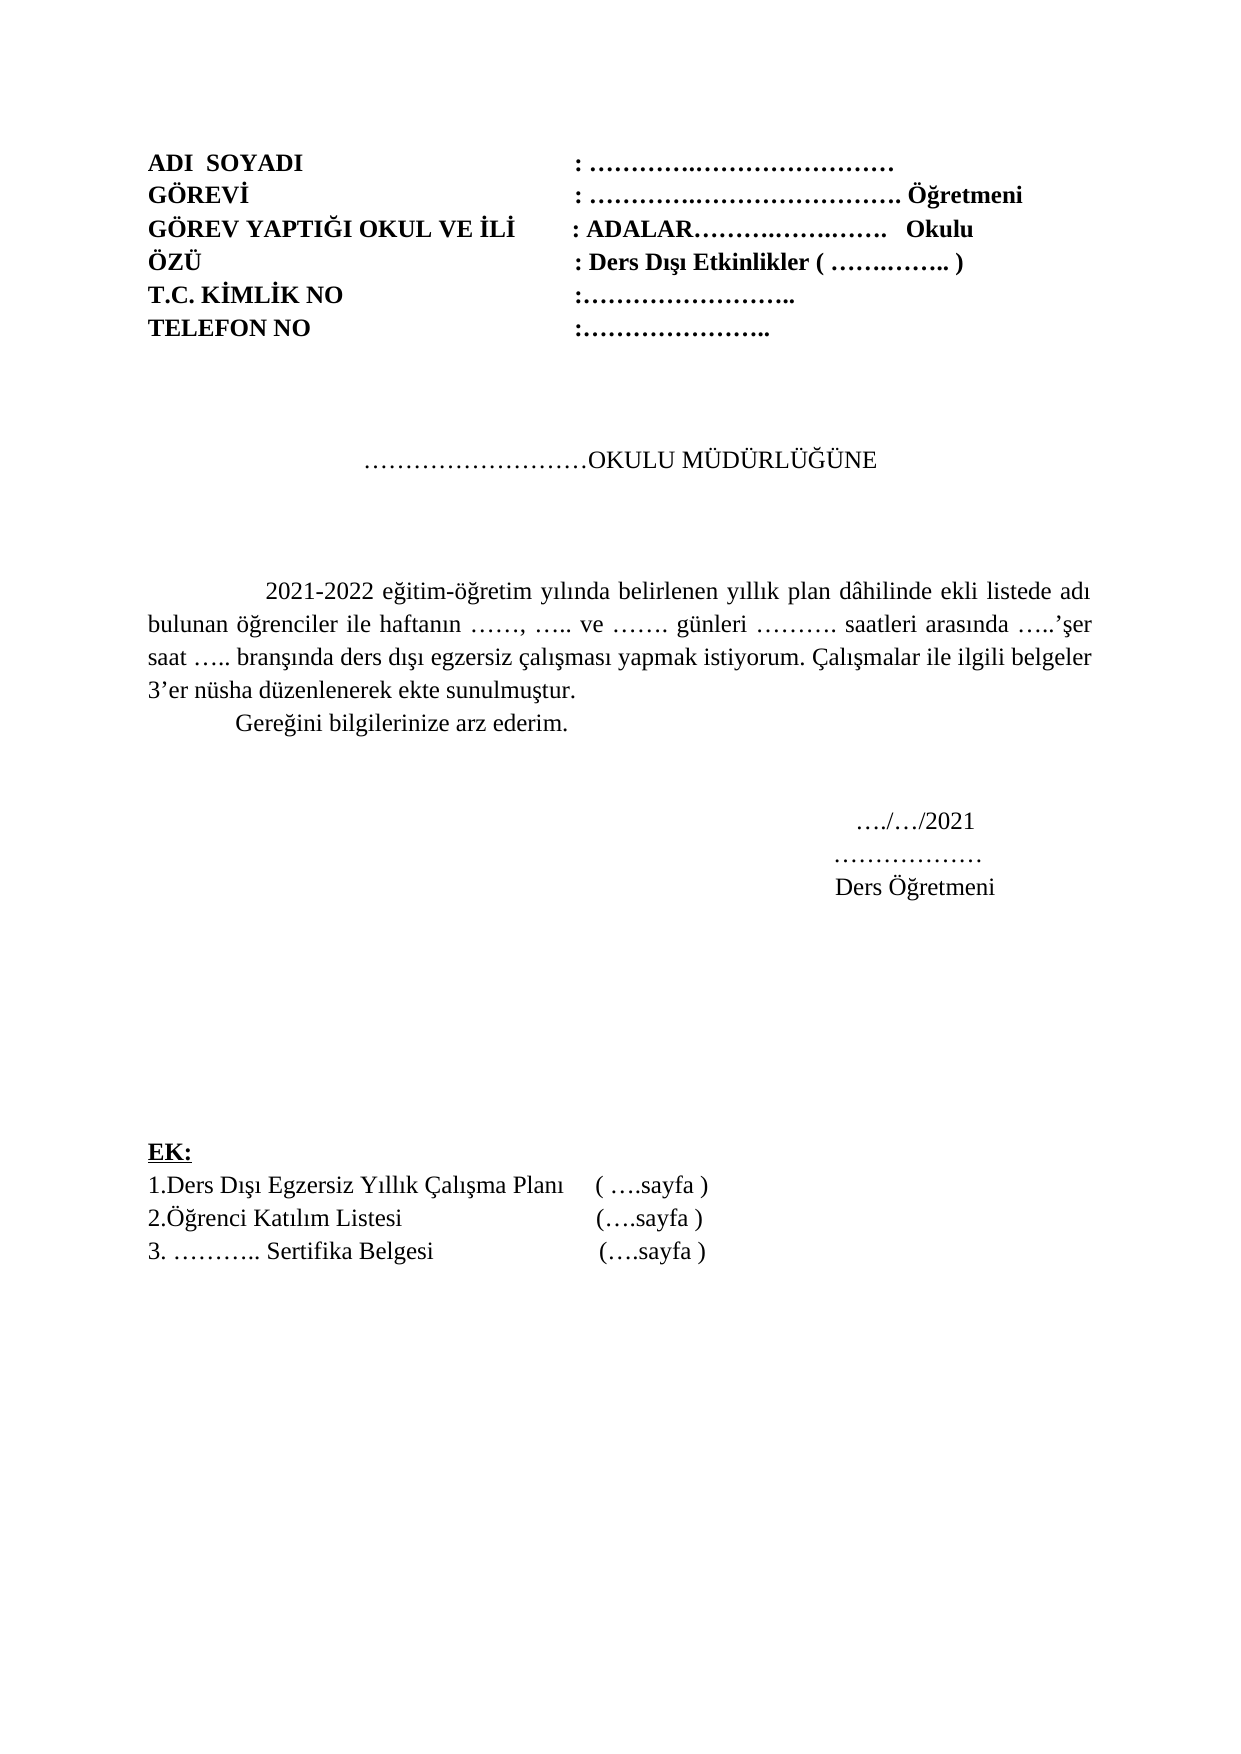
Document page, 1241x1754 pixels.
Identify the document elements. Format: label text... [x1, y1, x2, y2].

text Gereğini bilgilerinize arz ederim. [148, 708, 1093, 737]
text …./…/2021 [148, 806, 1093, 835]
text ADI SOYADI : ………….…………………… [148, 148, 1093, 176]
text EK: [148, 1137, 1093, 1165]
text 2021-2022 eğitim-öğretim yılında belirlenen yıllık plan dâhilinde ekli listede adı bulunan öğrenciler ile haftanın ……, ….. ve ……. günleri ………. saatleri arasında …..’şer saat ….. branşında ders dışı egzersiz çalışması yapmak istiyorum. Çalışmalar ile ilgili belgeler 3’er nüsha düzenlenerek ekte sunulmuştur. [148, 576, 1093, 704]
text T.C. KİMLİK NO :…………………….. [148, 280, 1093, 308]
text 3. ……….. Sertifika Belgesi (….sayfa ) [148, 1236, 1093, 1264]
text Ders Öğretmeni [148, 872, 1093, 901]
text ÖZÜ : Ders Dışı Etkinlikler ( …….…….. ) [148, 247, 1093, 275]
text 2.Öğrenci Katılım Listesi (….sayfa ) [148, 1203, 1093, 1231]
text TELEFON NO :………………….. [148, 313, 1093, 341]
text ………………………OKULU MÜDÜRLÜĞÜNE [148, 445, 1093, 473]
text 1.Ders Dışı Egzersiz Yıllık Çalışma Planı ( ….sayfa ) [148, 1170, 1093, 1198]
text GÖREV YAPTIĞI OKUL VE İLİ : ADALAR……….…….……. Okulu [148, 214, 1093, 242]
text ……………… [148, 839, 1093, 868]
text GÖREVİ : ………….……………………. Öğretmeni [148, 181, 1093, 209]
